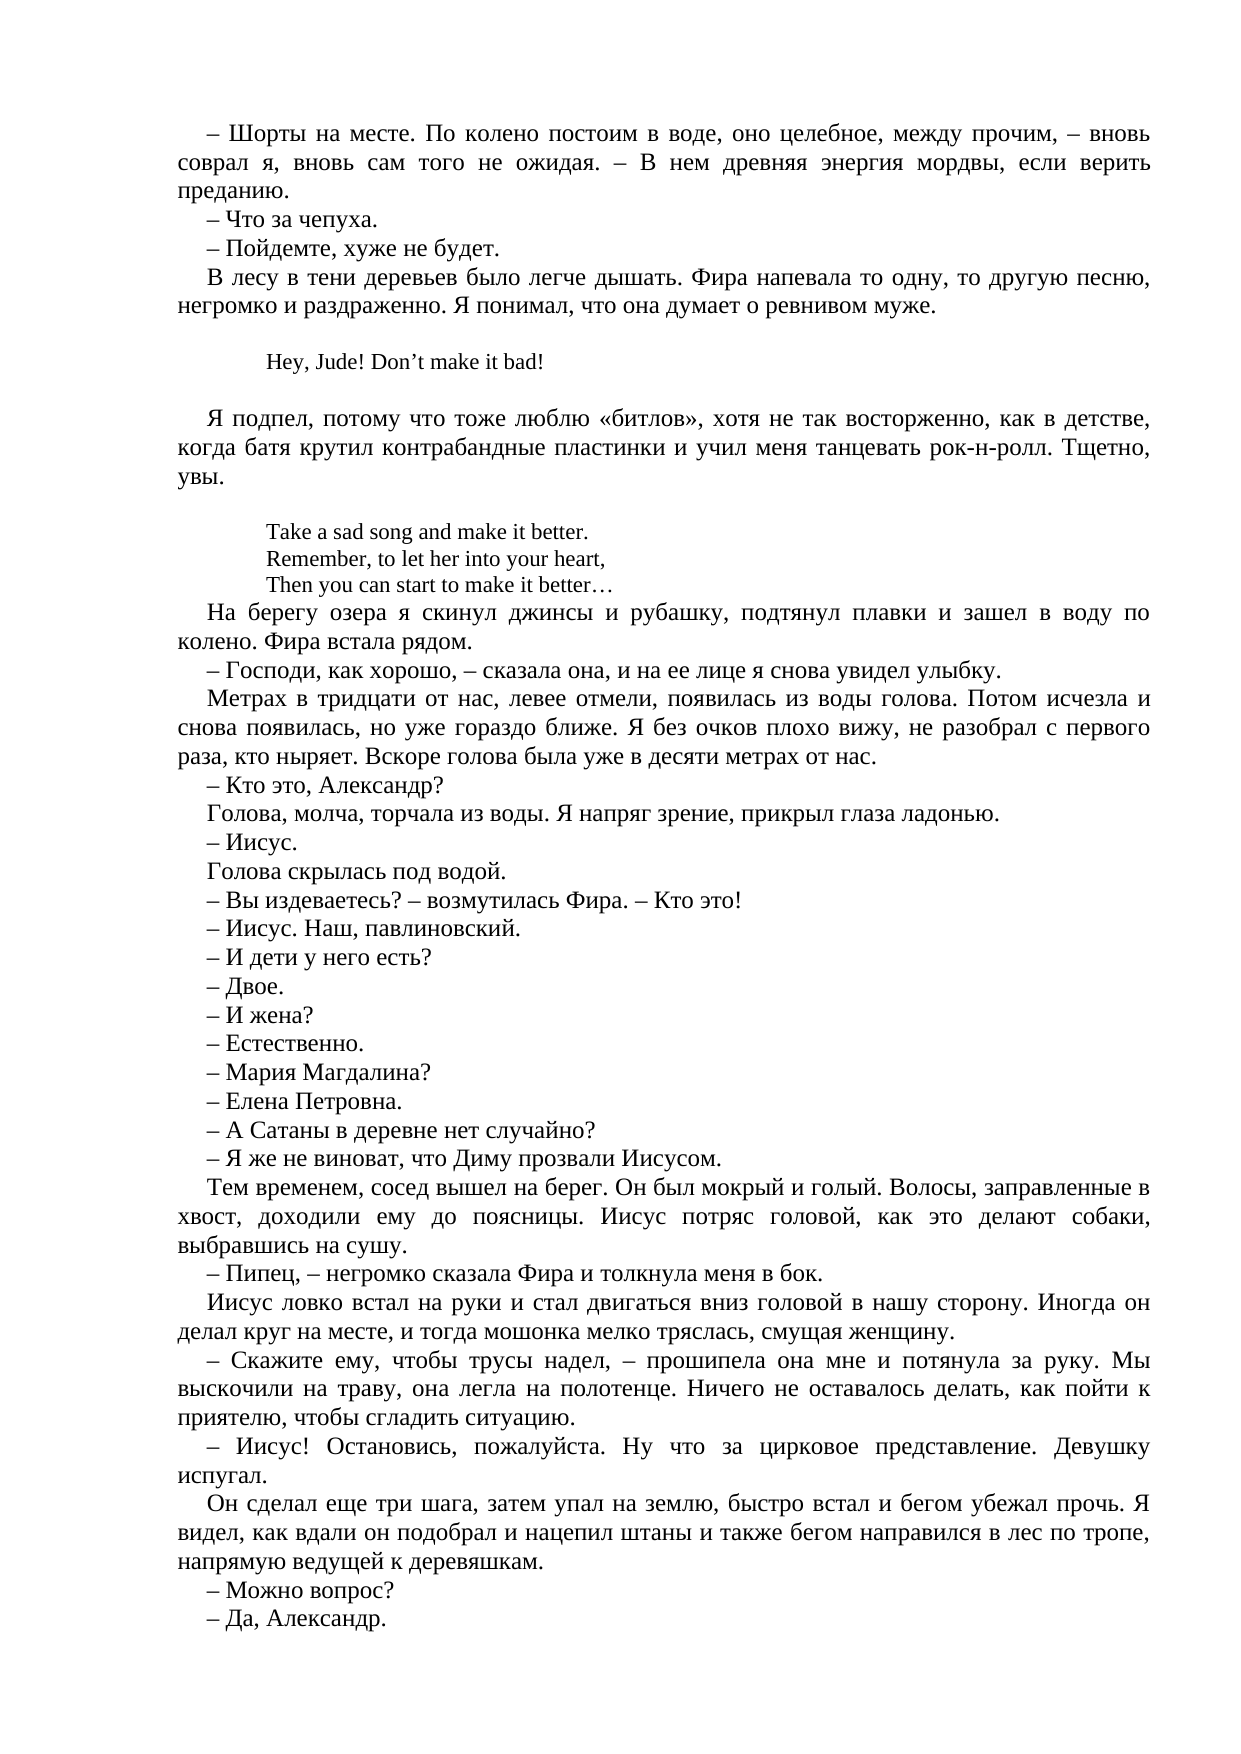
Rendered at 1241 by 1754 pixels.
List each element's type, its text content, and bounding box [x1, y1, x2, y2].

text – Пипец, – негромко сказала Фира и толкнула меня в бок. [177, 1258, 1152, 1287]
text Hey, Jude! Don’t make it bad! [236, 348, 1152, 374]
text – Я же не виноват, что Диму прозвали Иисусом. [177, 1143, 1152, 1172]
text Take a sad song and make it better. [236, 518, 1152, 544]
text – Двое. [177, 971, 1152, 1000]
text – Господи, как хорошо, – сказала она, и на ее лице я снова увидел улыбку. [177, 655, 1152, 683]
text – Естественно. [177, 1028, 1152, 1057]
text Remember, to let her into your heart, [236, 544, 1152, 571]
text Иисус ловко встал на руки и стал двигаться вниз головой в нашу сторону. Иногда он делал круг на месте, и тогда мошонка мелко тряслась, смущая женщину. [177, 1287, 1152, 1345]
text – И дети у него есть? [177, 942, 1152, 971]
text – Вы издеваетесь? – возмутилась Фира. – Кто это! [177, 885, 1152, 913]
text Голова, молча, торчала из воды. Я напряг зрение, прикрыл глаза ладонью. [177, 798, 1152, 827]
text Тем временем, сосед вышел на берег. Он был мокрый и голый. Волосы, заправленные в хвост, доходили ему до поясницы. Иисус потряс головой, как это делают собаки, выбравшись на сушу. [177, 1172, 1152, 1258]
text Я подпел, потому что тоже люблю «битлов», хотя не так восторженно, как в детстве, когда батя крутил контрабандные пластинки и учил меня танцевать рок-н-ролл. Тщетно, увы. [177, 403, 1152, 489]
text – Иисус. [177, 827, 1152, 856]
text – Иисус. Наш, павлиновский. [177, 913, 1152, 942]
text – А Сатаны в деревне нет случайно? [177, 1115, 1152, 1143]
text На берегу озера я скинул джинсы и рубашку, подтянул плавки и зашел в воду по колено. Фира встала рядом. [177, 597, 1152, 655]
text – Скажите ему, чтобы трусы надел, – прошипела она мне и потянула за руку. Мы выскочили на траву, она легла на полотенце. Ничего не оставалось делать, как пойти к приятелю, чтобы сгладить ситуацию. [177, 1345, 1152, 1431]
text – Кто это, Александр? [177, 770, 1152, 798]
text – И жена? [177, 1000, 1152, 1028]
text Then you can start to make it better… [236, 571, 1152, 597]
text Он сделал еще три шага, затем упал на землю, быстро встал и бегом убежал прочь. Я видел, как вдали он подобрал и нацепил штаны и также бегом направился в лес по тропе, напрямую ведущей к деревяшкам. [177, 1488, 1152, 1575]
text – Елена Петровна. [177, 1086, 1152, 1115]
text Голова скрылась под водой. [177, 856, 1152, 885]
text – Да, Александр. [177, 1603, 1152, 1632]
text В лесу в тени деревьев было легче дышать. Фира напевала то одну, то другую песню, негромко и раздраженно. Я понимал, что она думает о ревнивом муже. [177, 262, 1152, 319]
text Метрах в тридцати от нас, левее отмели, появилась из воды голова. Потом исчезла и снова появилась, но уже гораздо ближе. Я без очков плохо вижу, не разобрал с первого раза, кто ныряет. Вскоре голова была уже в десяти метрах от нас. [177, 683, 1152, 770]
text – Иисус! Остановись, пожалуйста. Ну что за цирковое представление. Девушку испугал. [177, 1431, 1152, 1488]
text – Что за чепуха. [177, 204, 1152, 233]
text – Мария Магдалина? [177, 1057, 1152, 1086]
text – Шорты на месте. По колено постоим в воде, оно целебное, между прочим, – вновь соврал я, вновь сам того не ожидая. – В нем древняя энергия мордвы, если верить преданию. [177, 118, 1152, 204]
text – Пойдемте, хуже не будет. [177, 233, 1152, 262]
text – Можно вопрос? [177, 1575, 1152, 1603]
